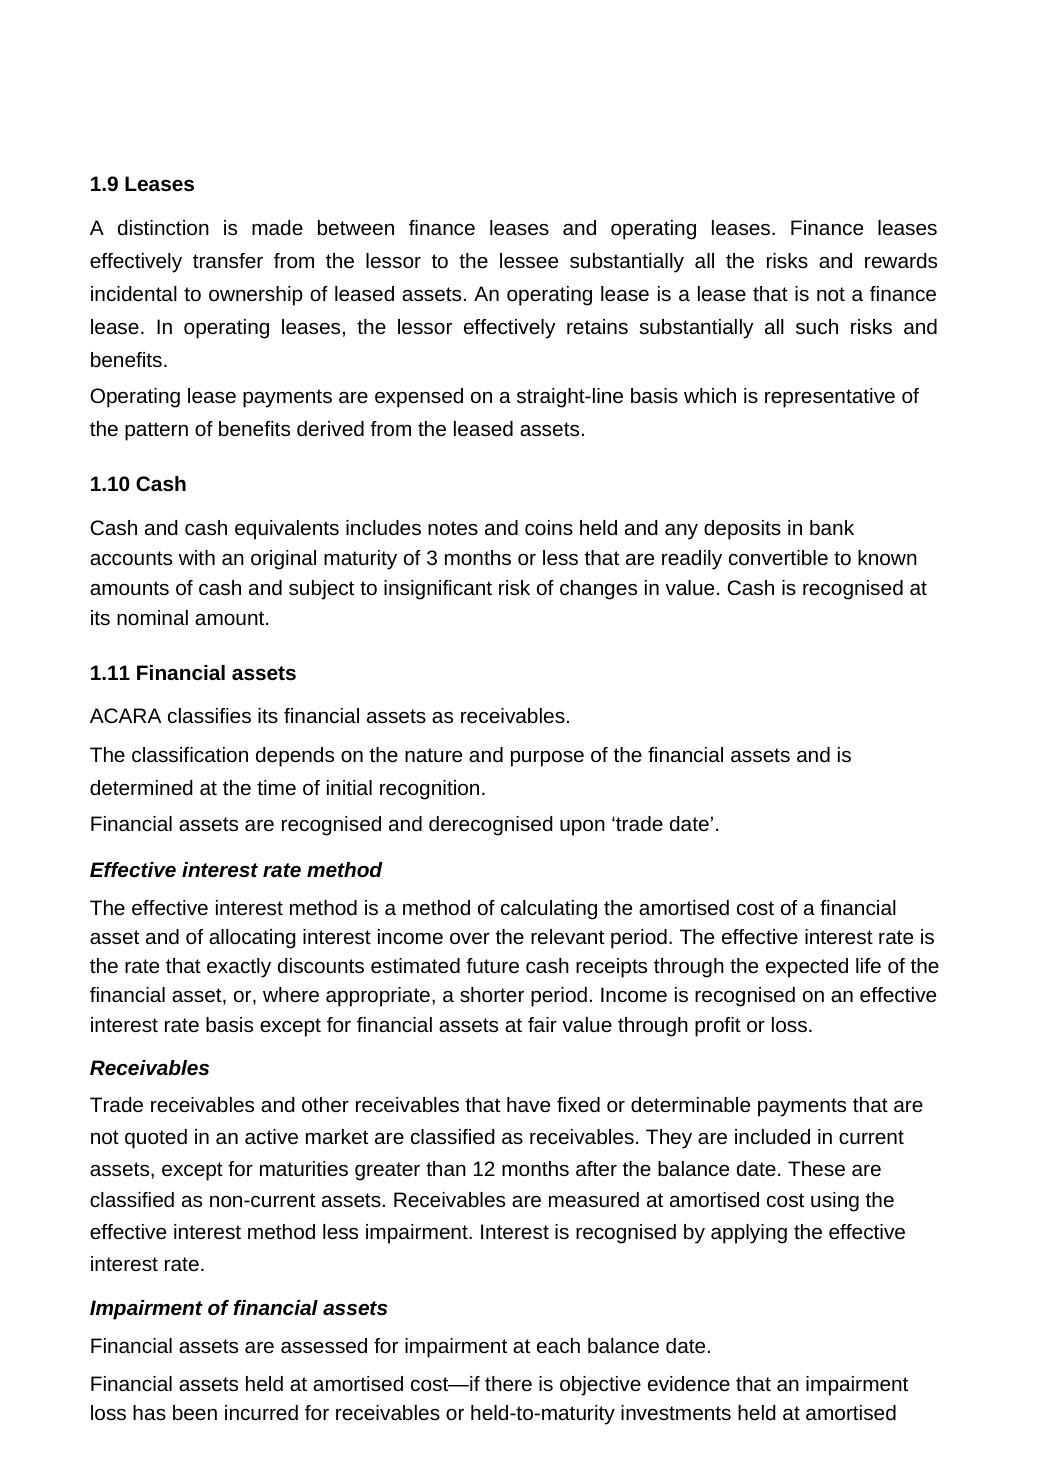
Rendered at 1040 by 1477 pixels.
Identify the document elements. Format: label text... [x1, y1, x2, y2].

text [89, 1372, 946, 1425]
text Cash and cash equivalents includes notes and coins held and any deposits in bank accounts with an original maturity of 3 months or less that are readily convertible to known amounts of cash and subject to insignificant risk of changes in value. Cash is recognised at its nominal amount. [89, 516, 935, 630]
text Financial assets are assessed for impairment at each balance date. [89, 1333, 946, 1357]
text The classification depends on the nature and purpose of the financial assets and is determined at the time of initial recognition. [89, 743, 902, 800]
text 1.11 Financial assets [89, 661, 946, 684]
text Impairment of financial assets [89, 1296, 946, 1320]
text Operating lease payments are expensed on a straight-line basis which is representative of the pattern of benefits derived from the leased assets. [89, 384, 946, 441]
text Receivables [89, 1055, 946, 1079]
text The effective interest method is a method of calculating the amortised cost of a financial asset and of allocating interest income over the relevant period. The effective interest rate is the rate that exactly discounts estimated future cash receipts through the expected life of the financial asset, or, where appropriate, a shorter period. Income is recognised on an effective interest rate basis except for financial assets at fair value through profit or loss. [89, 896, 946, 1036]
text Effective interest rate method [89, 858, 946, 882]
text Trade receivables and other receivables that have fixed or determinable payments that are not quoted in an active market are classified as receivables. They are included in current assets, except for maturities greater than 12 months after the balance date. These are classified as non-current assets. Receivables are measured at amortised cost using the effective interest method less impairment. Interest is recognised by applying the effective interest rate. [89, 1093, 925, 1276]
text Financial assets are recognised and derecognised upon ‘trade date’. [89, 812, 946, 836]
text ACARA classifies its financial assets as receivables. [89, 704, 946, 728]
text 1.10 Cash [89, 472, 946, 496]
text 1.9 Leases [89, 172, 946, 196]
text A distinction is made between finance leases and operating leases. Finance leases effectively transfer from the lessor to the lessee substantially all the risks and rewards incidental to ownership of leased assets. An operating lease is a lease that is not a finance lease. In operating leases, the lessor effectively retains substantially all such risks and benefits. [89, 216, 939, 372]
